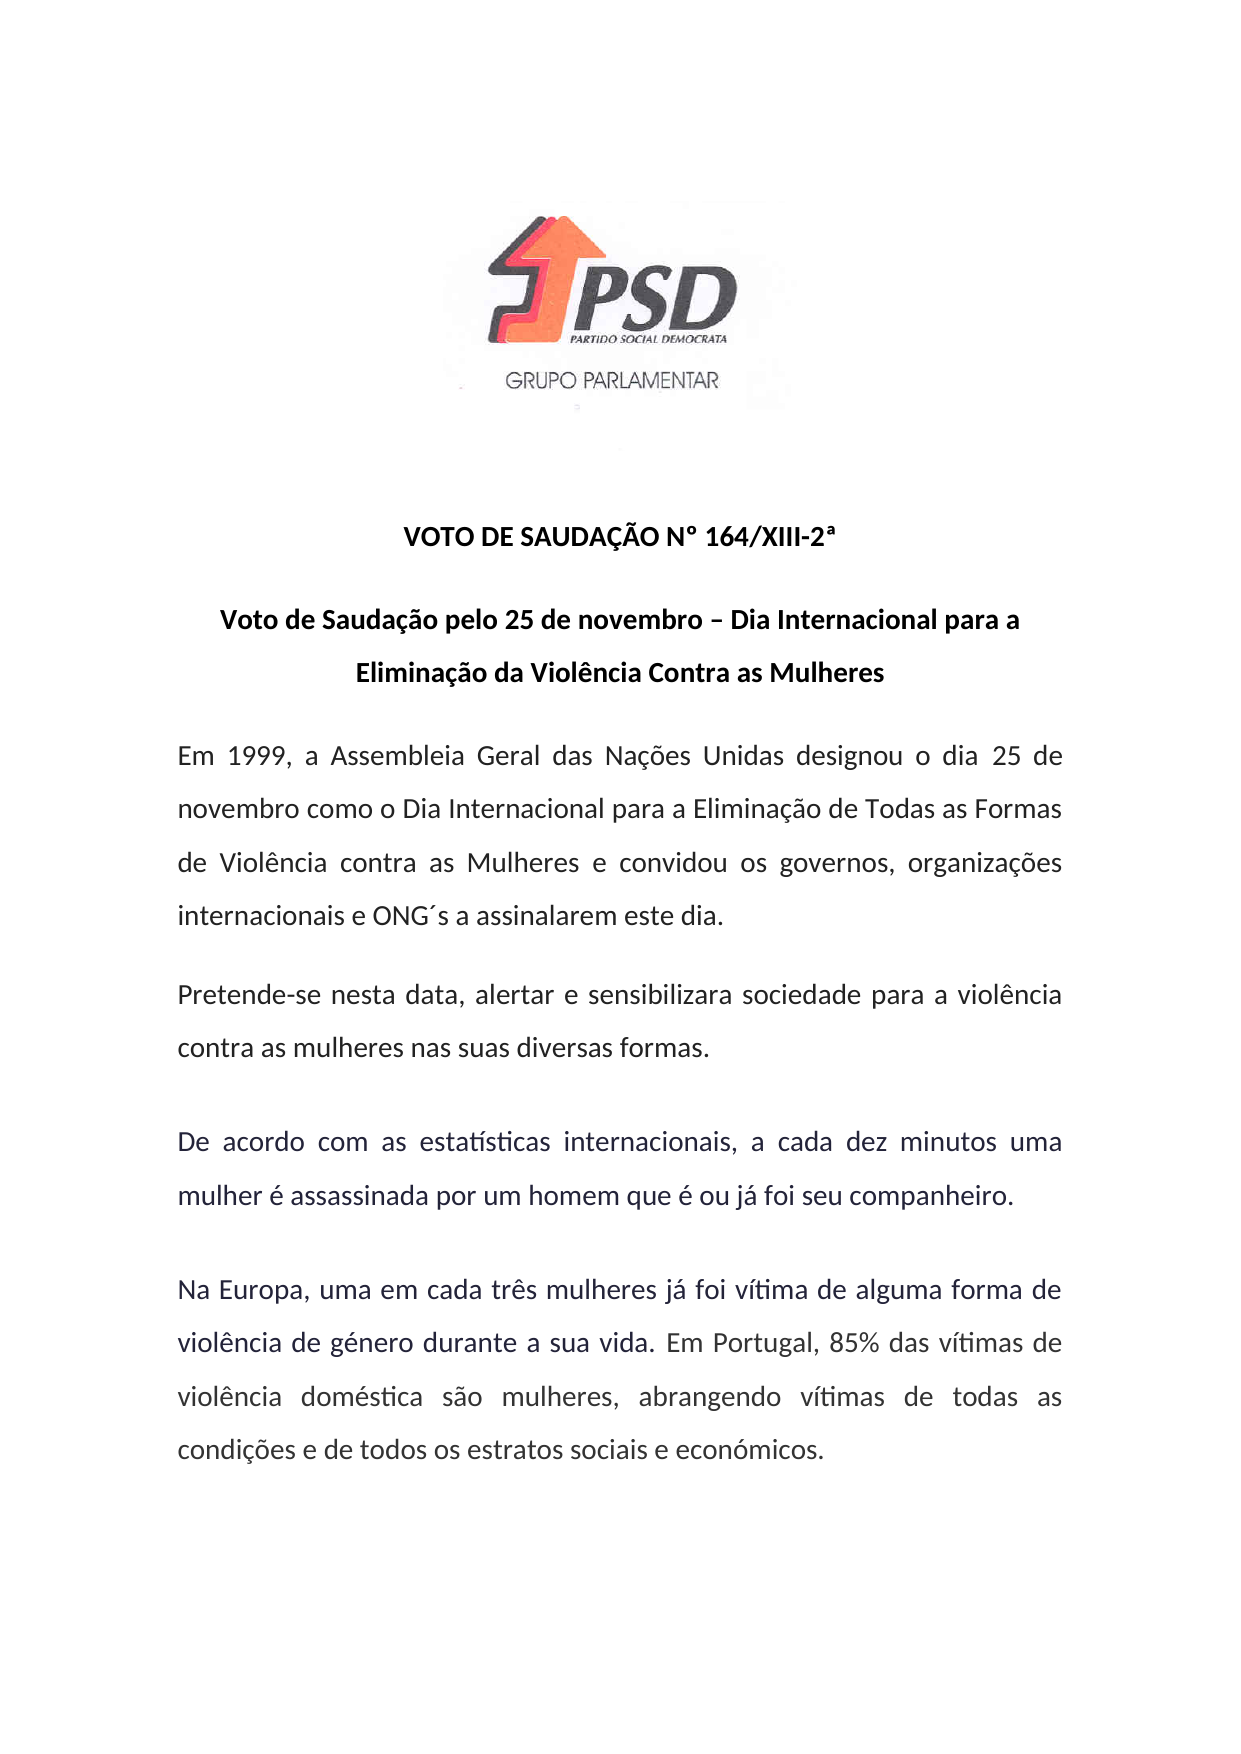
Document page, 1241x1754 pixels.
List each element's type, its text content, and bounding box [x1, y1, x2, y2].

text Pretende-se nesta data, alertar e sensibilizara sociedade para a violência contra as mulheres nas suas diversas formas. [177, 976, 1063, 1065]
picture [443, 201, 797, 451]
text VOTO DE SAUDAÇÃO Nº 164/XIII-2ª [177, 518, 1063, 554]
text Voto de Saudação pelo 25 de novembro – Dia Internacional para a Eliminação da Violência Contra as Mulheres [177, 601, 1063, 690]
text Em 1999, a Assembleia Geral das Nações Unidas designou o dia 25 de novembro como o Dia Internacional para a Eliminação de Todas as Formas de Violência contra as Mulheres e convidou os governos, organizações internacionais e ONG´s a assinalarem este dia. [177, 737, 1063, 933]
text De acordo com as estatísticas internacionais, a cada dez minutos uma mulher é assassinada por um homem que é ou já foi seu companheiro. [177, 1123, 1063, 1212]
text Na Europa, uma em cada três mulheres já foi vítima de alguma forma de violência de género durante a sua vida. Em Portugal, 85% das vítimas de violência doméstica são mulheres, abrangendo vítimas de todas as condições e de todos os estratos sociais e económicos. [177, 1271, 1063, 1467]
